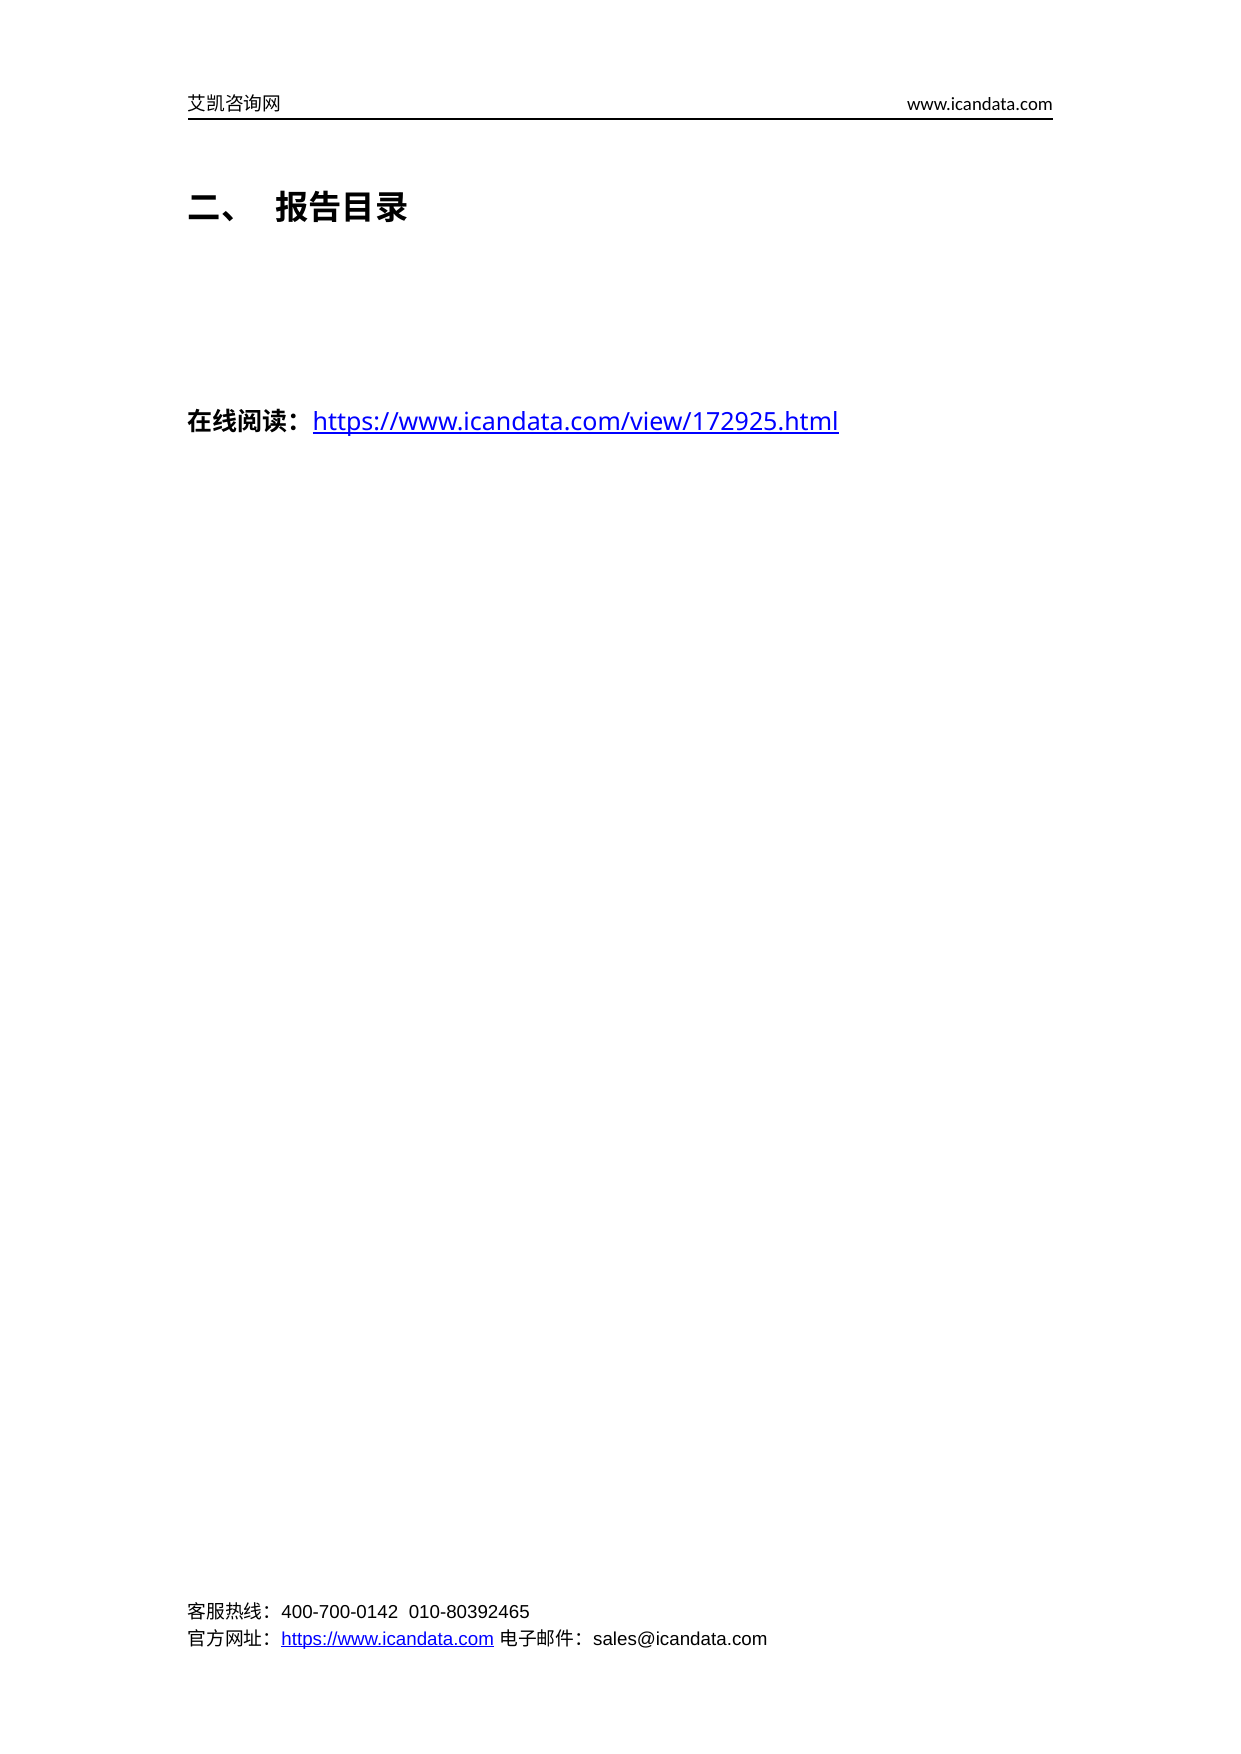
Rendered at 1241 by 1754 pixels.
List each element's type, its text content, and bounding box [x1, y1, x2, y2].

text 在线阅读：https://www.icandata.com/view/172925.html [187, 387, 1053, 452]
subtitle 报告目录 [187, 172, 1053, 237]
